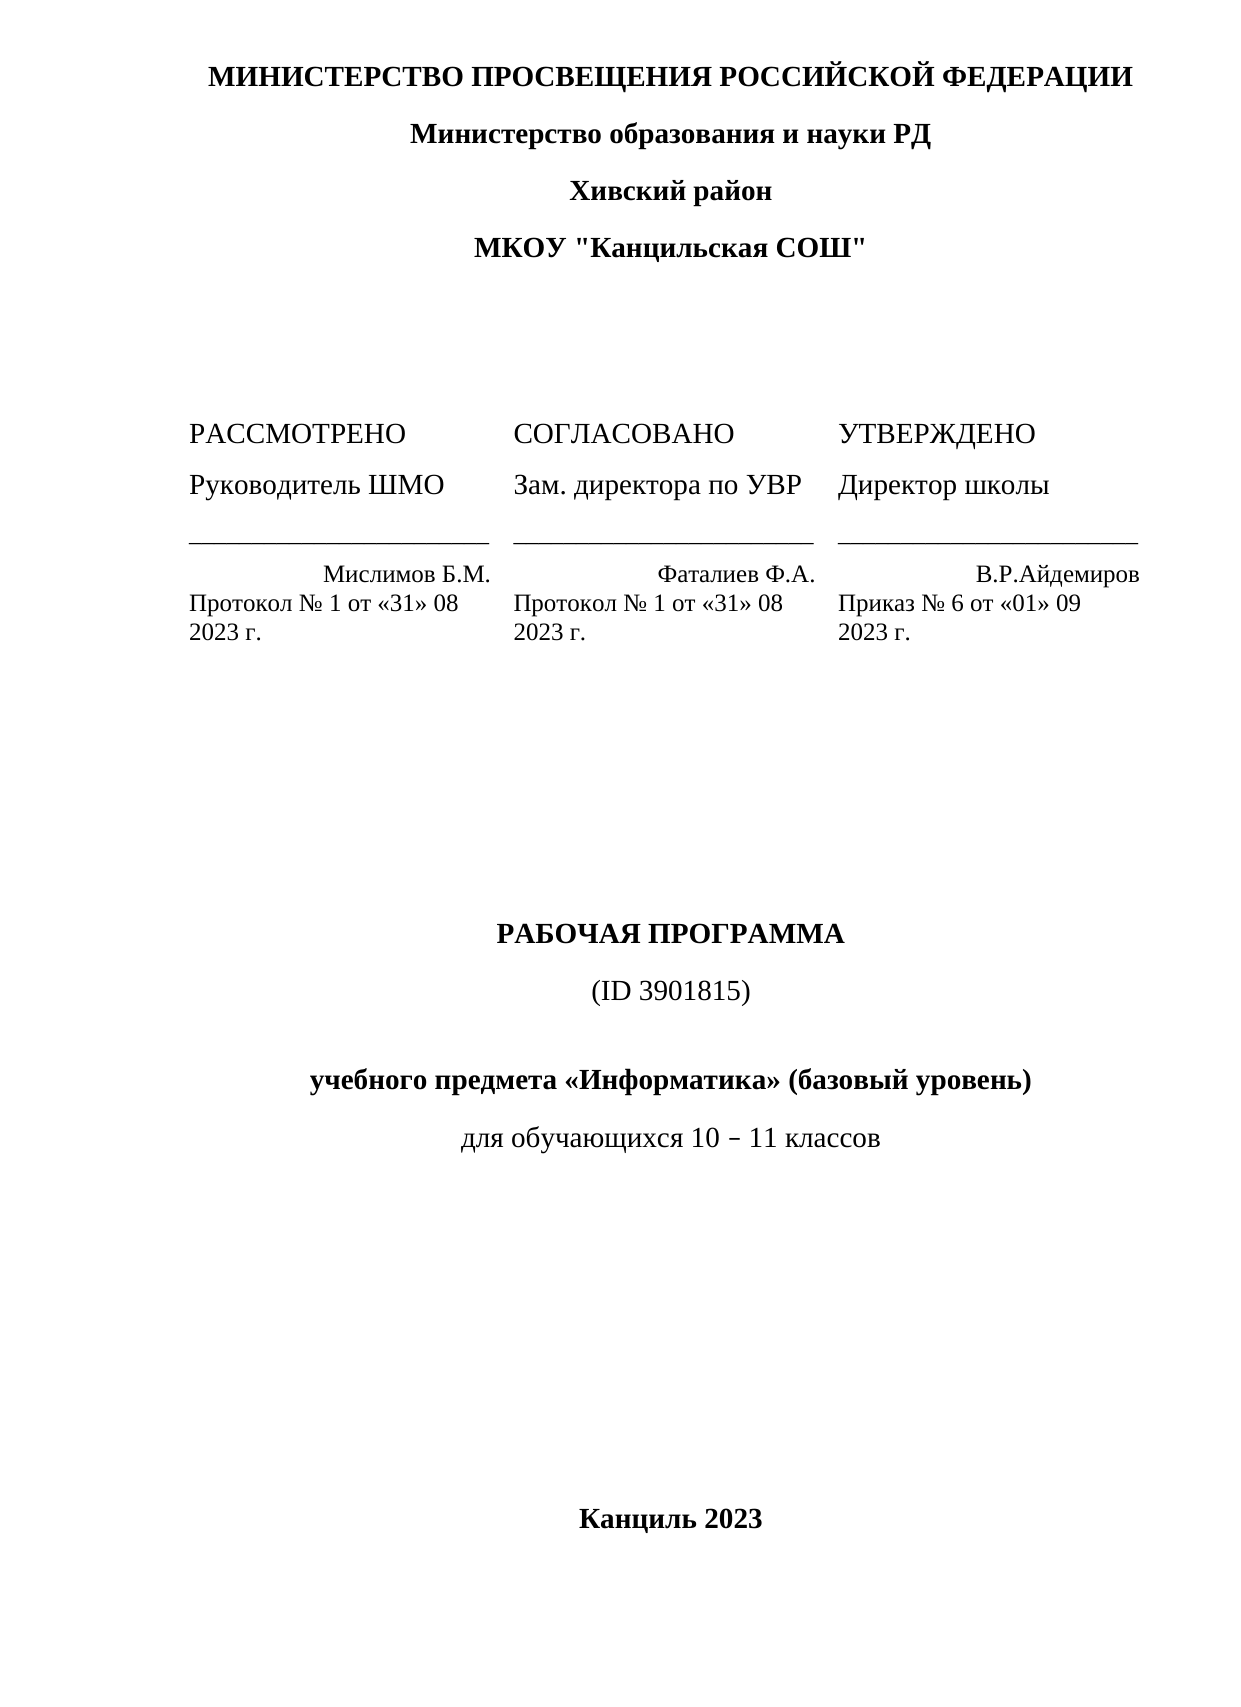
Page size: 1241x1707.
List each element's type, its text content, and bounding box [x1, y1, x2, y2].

table_header УТВЕРЖДЕНО Директор школы ________________________ В.Р.Айдемиров Приказ № 6 от «01» 09 2023 г. [827, 416, 1151, 852]
text Хивский район [190, 173, 1152, 207]
text для обучающихся 10 – 11 классов [190, 1119, 1152, 1155]
text РАБОЧАЯ ПРОГРАММА [190, 916, 1152, 949]
table_header РАССМОТРЕНО Руководитель ШМО ________________________ Мислимов Б.М. Протокол № 1 от «31» 08 2023 г. [178, 416, 502, 852]
text МКОУ "Канцильская СОШ" [190, 230, 1152, 264]
text Министерство образования и науки РД [190, 116, 1152, 150]
text учебного предмета «Информатика» (базовый уровень) [190, 1062, 1152, 1096]
text Канциль 2023 [190, 1502, 1152, 1535]
text МИНИСТЕРСТВО ПРОСВЕЩЕНИЯ РОССИЙСКОЙ ФЕДЕРАЦИИ [190, 59, 1152, 93]
table_header СОГЛАСОВАНО Зам. директора по УВР ________________________ Фаталиев Ф.А. Протокол № 1 от «31» 08 2023 г. [502, 416, 827, 852]
text (ID 3901815) [190, 973, 1152, 1007]
